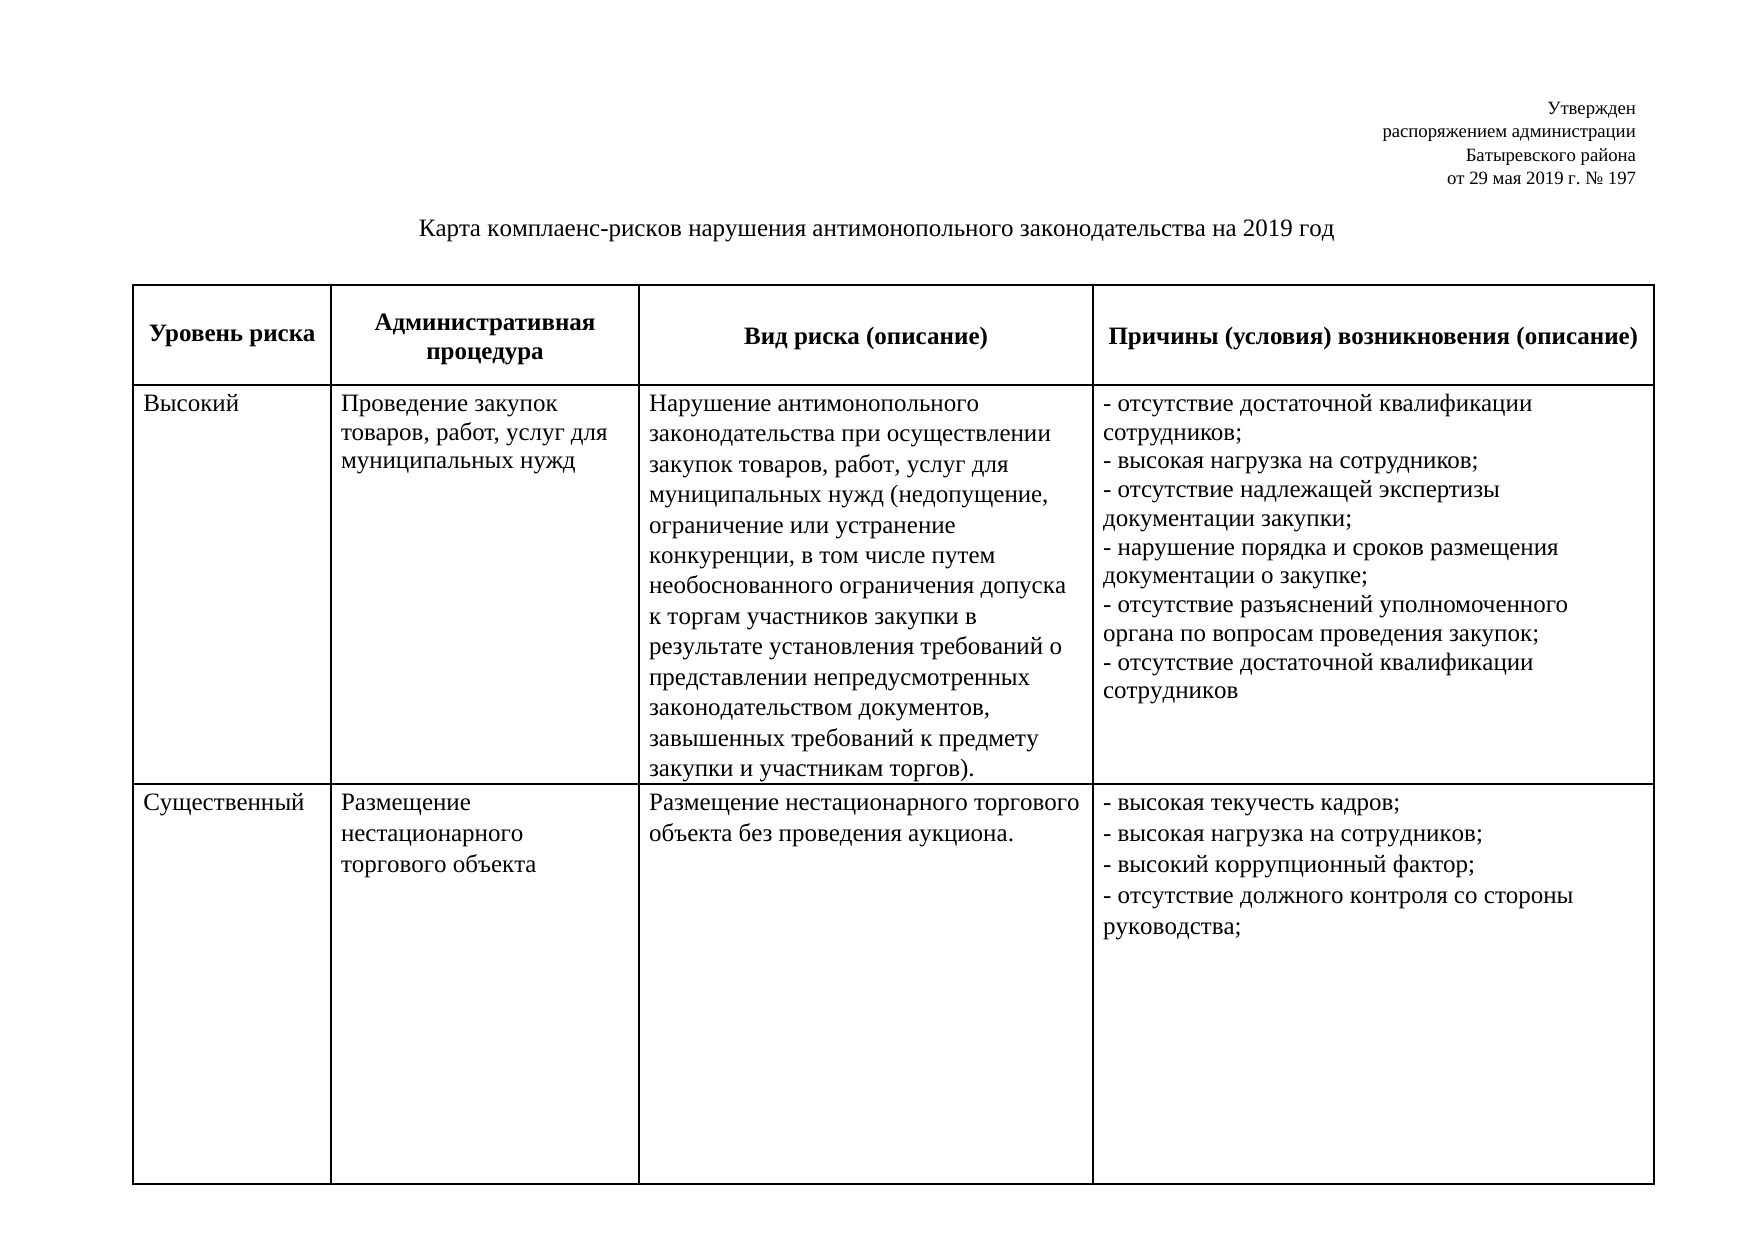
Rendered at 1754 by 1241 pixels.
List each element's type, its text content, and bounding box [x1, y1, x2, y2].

table_cell Нарушение антимонопольного законодательства при осуществлении закупок товаров, работ, услуг для муниципальных нужд (недопущение, ограничение или устранение конкуренции, в том числе путем необоснованного ограничения допуска к торгам участников закупки в результате установления требований о представлении непредусмотренных законодательством документов, завышенных требований к предмету закупки и участникам торгов). [640, 386, 1092, 783]
text Утвержден [118, 97, 1636, 119]
table_cell Размещение нестационарного торгового объекта [332, 785, 638, 1183]
text распоряжением администрации [118, 120, 1636, 142]
table_cell - высокая текучесть кадров; - высокая нагрузка на сотрудников; - высокий коррупционный фактор; - отсутствие должного контроля со стороны руководства; [1094, 785, 1653, 1183]
table_header Уровень риска [134, 286, 330, 384]
text Батыревского района [118, 143, 1636, 165]
table_cell Размещение нестационарного торгового объекта без проведения аукциона. [640, 785, 1092, 1183]
text Карта комплаенс-рисков нарушения антимонопольного законодательства на 2019 год [118, 213, 1636, 242]
table_cell Высокий [134, 386, 330, 783]
table_header Административная процедура [332, 286, 638, 384]
table_header Вид риска (описание) [640, 286, 1092, 384]
table_header Причины (условия) возникновения (описание) [1094, 286, 1653, 384]
text от 29 мая 2019 г. № 197 [118, 167, 1636, 188]
table_cell Существенный [134, 785, 330, 1183]
table_cell Проведение закупок товаров, работ, услуг для муниципальных нужд [332, 386, 638, 783]
table_cell - отсутствие достаточной квалификации сотрудников; - высокая нагрузка на сотрудников; - отсутствие надлежащей экспертизы документации закупки; - нарушение порядка и сроков размещения документации о закупке; - отсутствие разъяснений уполномоченного органа по вопросам проведения закупок; - отсутствие достаточной квалификации сотрудников [1094, 386, 1653, 783]
